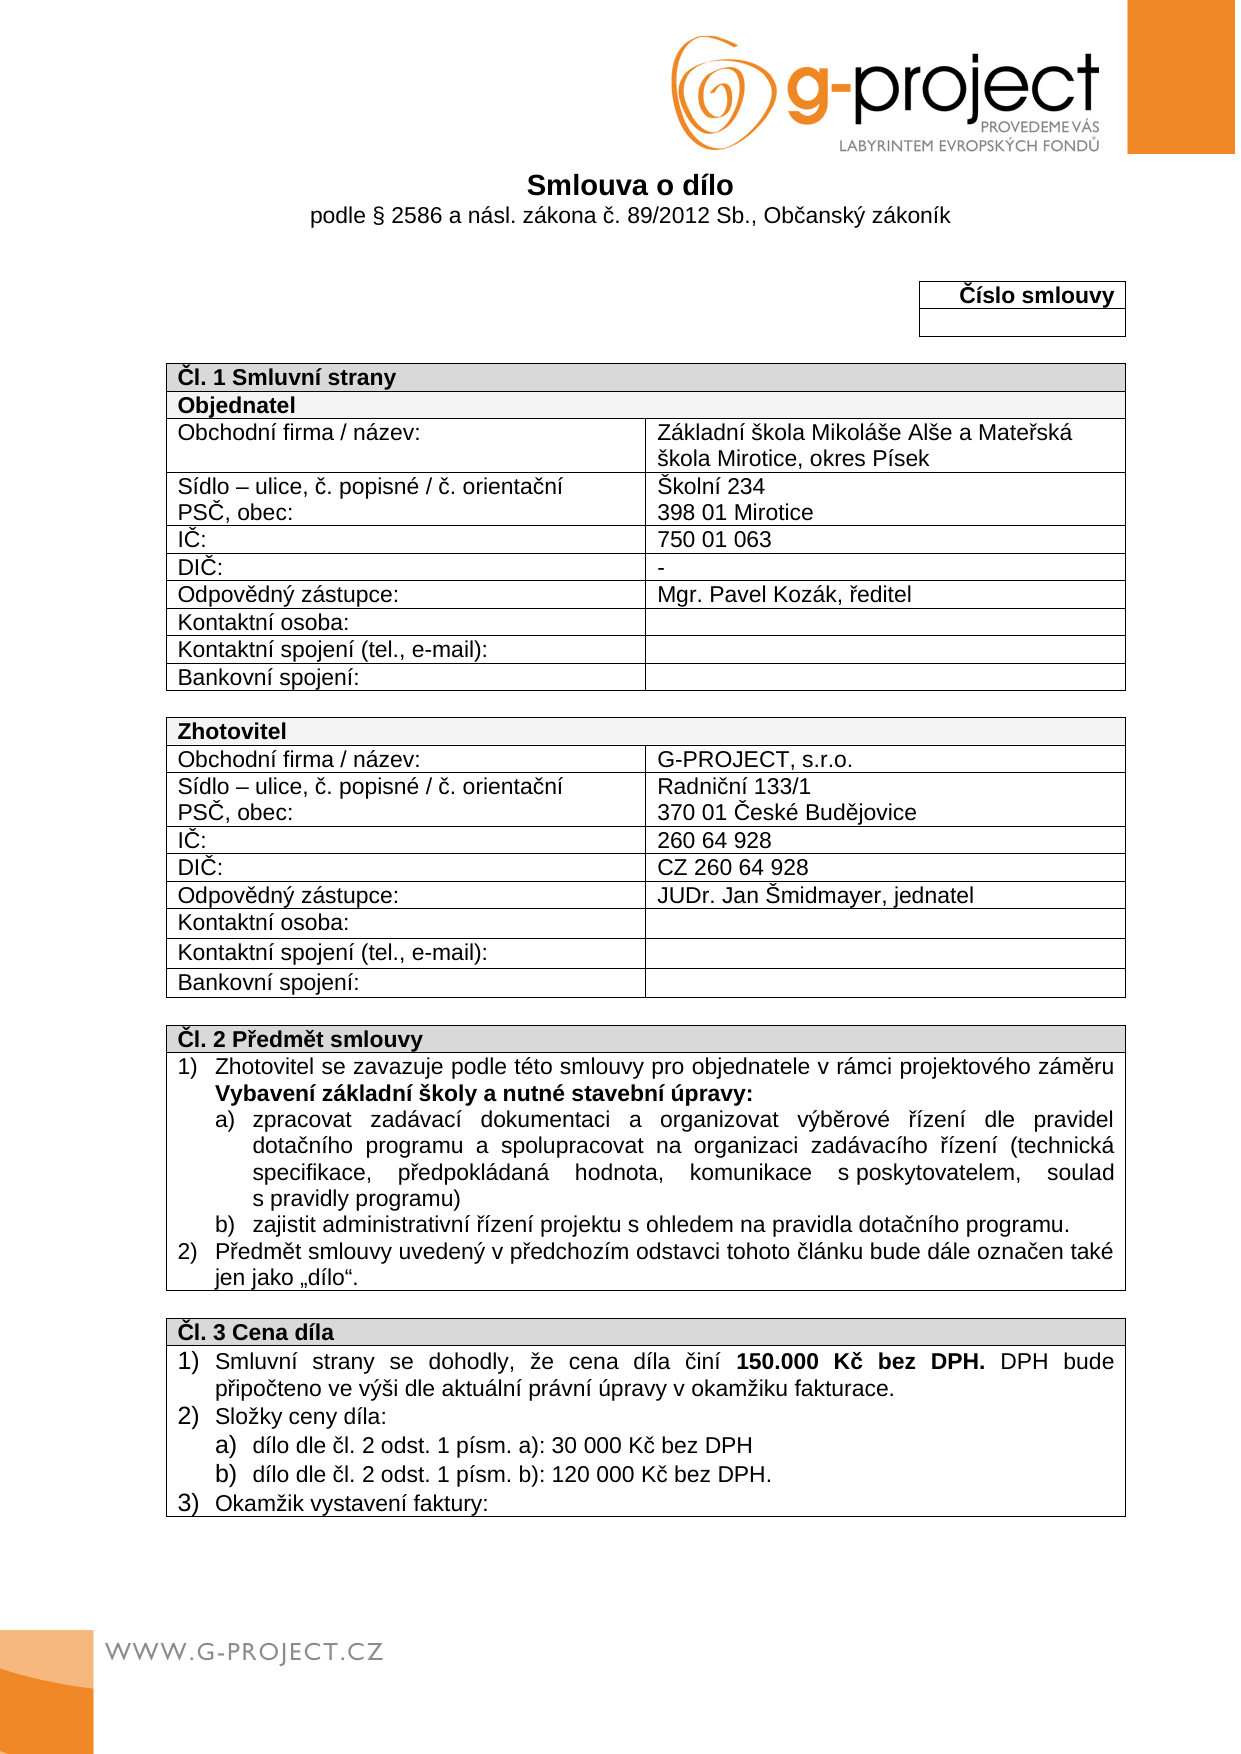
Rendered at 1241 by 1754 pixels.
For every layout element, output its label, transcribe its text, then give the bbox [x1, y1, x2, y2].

table_cell Kontaktní osoba: [167, 609, 645, 635]
table_cell Objednatel [167, 392, 1125, 418]
table_cell 750 01 063 [646, 526, 1125, 553]
table_cell Kontaktní spojení (tel., e-mail): [167, 636, 645, 662]
table_header Čl. 1 Smluvní strany [167, 364, 1125, 391]
table_cell Obchodní firma / název: [167, 419, 645, 472]
table_cell Základní škola Mikoláše Alše a Mateřská škola Mirotice, okres Písek [646, 419, 1125, 472]
table_header Zhotovitel [167, 718, 1125, 744]
table_cell [646, 636, 1125, 662]
table_header Čl. 3 Cena díla [167, 1319, 1125, 1345]
table_cell 260 64 928 [646, 827, 1125, 853]
table_cell IČ: [167, 526, 645, 553]
picture [666, 0, 1235, 154]
table_cell JUDr. Jan Šmidmayer, jednatel [646, 882, 1125, 908]
table_cell Radniční 133/1 370 01 České Budějovice [646, 773, 1125, 826]
table_header Čl. 2 Předmět smlouvy [167, 1026, 1125, 1052]
table_cell [920, 309, 1125, 336]
table_cell CZ 260 64 928 [646, 854, 1125, 881]
table_cell [646, 609, 1125, 635]
table_cell Obchodní firma / název: [167, 746, 645, 772]
table_cell [646, 969, 1125, 997]
text podle § 2586 a násl. zákona č. 89/2012 Sb., Občanský zákoník [154, 202, 1106, 228]
table_cell Kontaktní osoba: [167, 909, 645, 938]
table_cell G-PROJECT, s.r.o. [646, 746, 1125, 772]
table_cell Odpovědný zástupce: [167, 882, 645, 908]
table_cell - [646, 554, 1125, 580]
table_cell IČ: [167, 827, 645, 853]
text Smlouva o dílo [154, 168, 1106, 202]
table_cell Sídlo – ulice, č. popisné / č. orientační PSČ, obec: [167, 773, 645, 826]
table_header Číslo smlouvy [920, 282, 1125, 308]
table_cell Zhotovitel se zavazuje podle této smlouvy pro objednatele v rámci projektového záměru Vybavení základní školy a nutné stavební úpravy: zpracovat zadávací dokumentaci a organizovat výběrové řízení dle pravidel dotačního programu a spolupracovat na organizaci zadávacího řízení (technická specifikace, předpokládaná hodnota, komunikace s poskytovatelem, soulad s pravidly programu) zajistit administrativní řízení projektu s ohledem na pravidla dotačního programu. Předmět smlouvy uvedený v předchozím odstavci tohoto článku bude dále označen také jen jako „dílo“. [167, 1053, 1125, 1290]
table_cell Kontaktní spojení (tel., e-mail): [167, 939, 645, 967]
table_cell [646, 664, 1125, 690]
table_cell Sídlo – ulice, č. popisné / č. orientační PSČ, obec: [167, 473, 645, 525]
table_cell DIČ: [167, 554, 645, 580]
table_cell Mgr. Pavel Kozák, ředitel [646, 581, 1125, 608]
table_cell DIČ: [167, 854, 645, 881]
table_cell [646, 939, 1125, 967]
table_cell [646, 909, 1125, 938]
table_cell Bankovní spojení: [167, 969, 645, 997]
table_cell Odpovědný zástupce: [167, 581, 645, 608]
picture [0, 1630, 390, 1754]
table_cell Školní 234 398 01 Mirotice [646, 473, 1125, 525]
table_cell Bankovní spojení: [167, 664, 645, 690]
